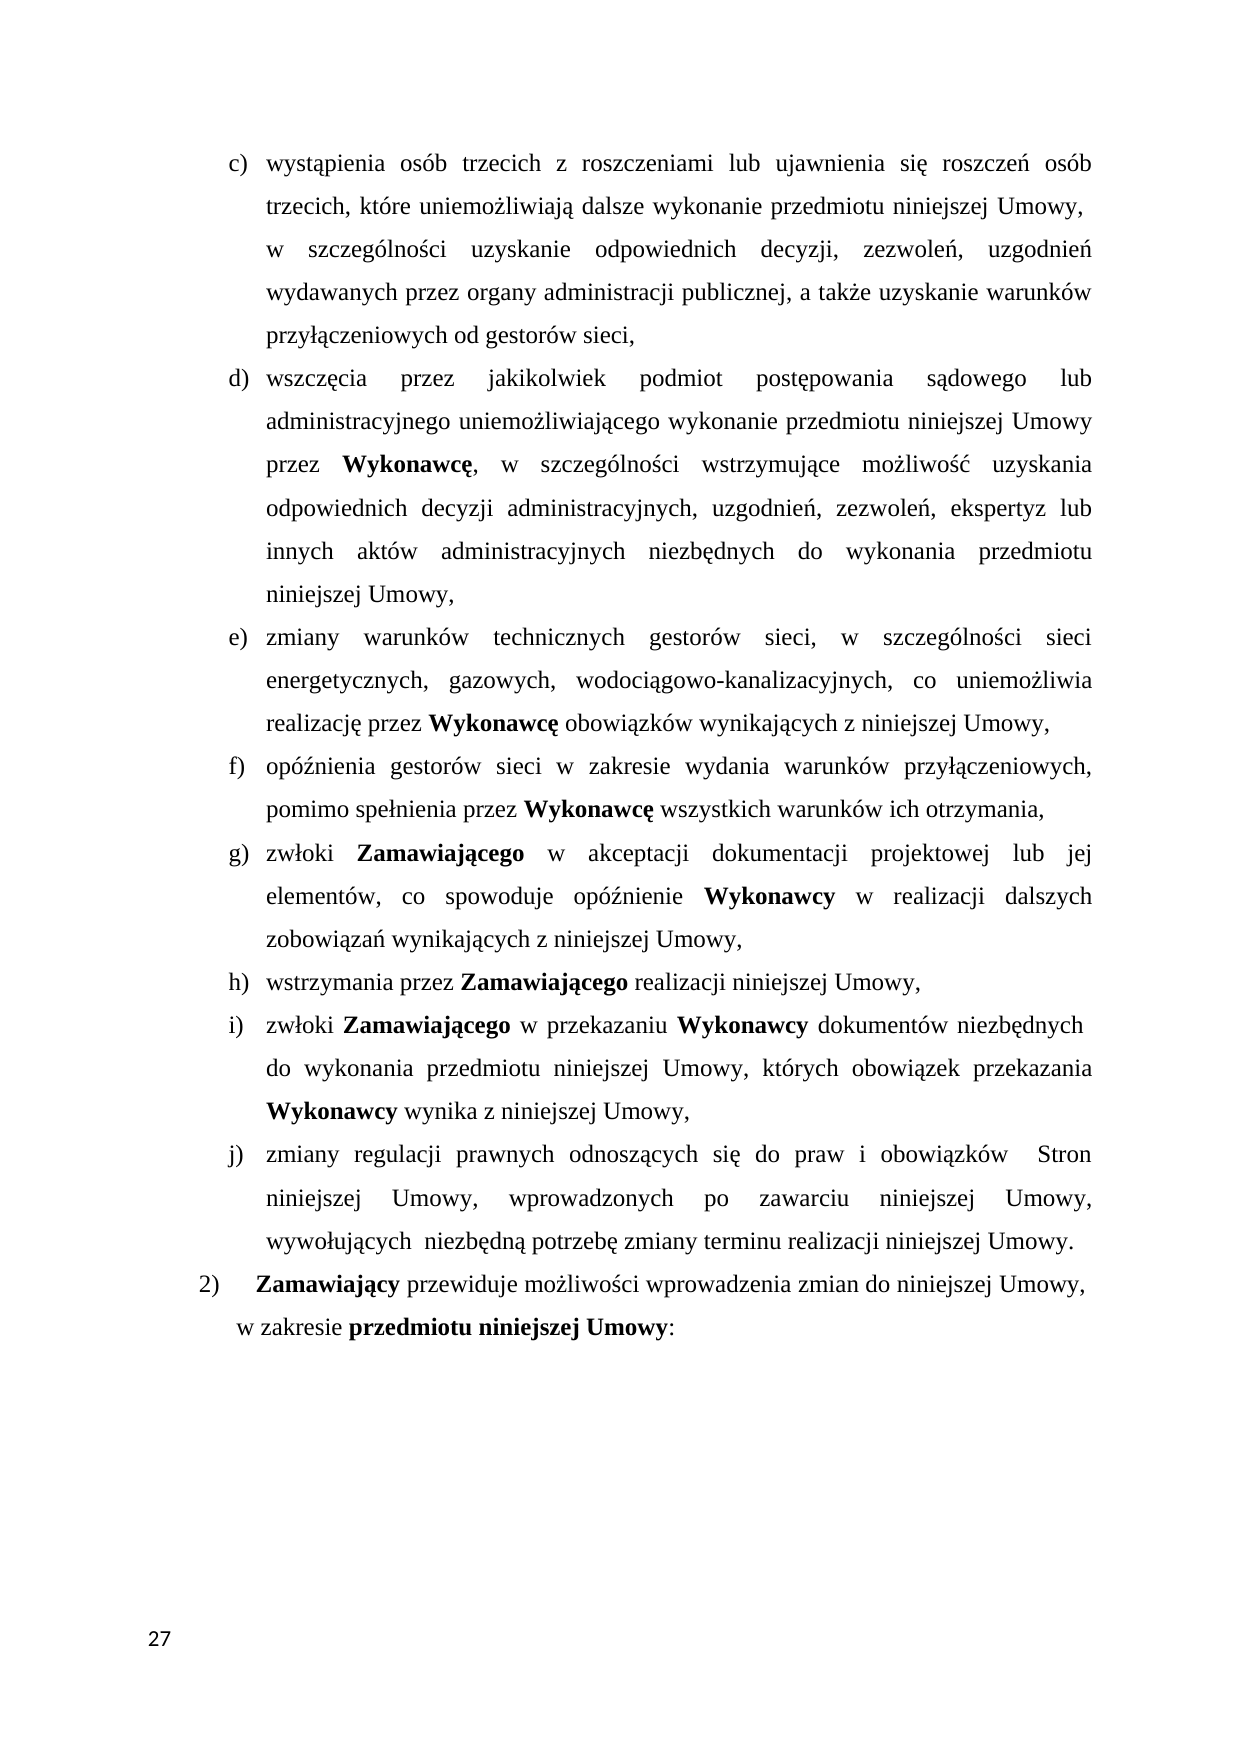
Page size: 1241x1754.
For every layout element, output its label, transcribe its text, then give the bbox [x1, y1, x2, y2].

list wszczęcia przez jakikolwiek podmiot postępowania sądowego lub administracyjnego uniemożliwiającego wykonanie przedmiotu niniejszej Umowy przez Wykonawcę, w szczególności wstrzymujące możliwość uzyskania odpowiednich decyzji administracyjnych, uzgodnień, zezwoleń, ekspertyz lub innych aktów administracyjnych niezbędnych do wykonania przedmiotu niniejszej Umowy, [228, 363, 1093, 608]
list zwłoki Zamawiającego w przekazaniu Wykonawcy dokumentów niezbędnych do wykonania przedmiotu niniejszej Umowy, których obowiązek przekazania Wykonawcy wynika z niniejszej Umowy, [228, 1010, 1093, 1125]
list zmiany warunków technicznych gestorów sieci, w szczególności sieci energetycznych, gazowych, wodociągowo-kanalizacyjnych, co uniemożliwia realizację przez Wykonawcę obowiązków wynikających z niniejszej Umowy, [228, 622, 1093, 737]
list wstrzymania przez Zamawiającego realizacji niniejszej Umowy, [228, 967, 1093, 996]
list wystąpienia osób trzecich z roszczeniami lub ujawnienia się roszczeń osób trzecich, które uniemożliwiają dalsze wykonanie przedmiotu niniejszej Umowy, w szczególności uzyskanie odpowiednich decyzji, zezwoleń, uzgodnień wydawanych przez organy administracji publicznej, a także uzyskanie warunków przyłączeniowych od gestorów sieci, [228, 148, 1093, 349]
list Zamawiający przewiduje możliwości wprowadzenia zmian do niniejszej Umowy, w zakresie przedmiotu niniejszej Umowy: [199, 1269, 1093, 1341]
list opóźnienia gestorów sieci w zakresie wydania warunków przyłączeniowych, pomimo spełnienia przez Wykonawcę wszystkich warunków ich otrzymania, [228, 751, 1093, 823]
list zmiany regulacji prawnych odnoszących się do praw i obowiązków Stron niniejszej Umowy, wprowadzonych po zawarciu niniejszej Umowy, wywołujących niezbędną potrzebę zmiany terminu realizacji niniejszej Umowy. [228, 1139, 1093, 1254]
list zwłoki Zamawiającego w akceptacji dokumentacji projektowej lub jej elementów, co spowoduje opóźnienie Wykonawcy w realizacji dalszych zobowiązań wynikających z niniejszej Umowy, [228, 838, 1093, 953]
